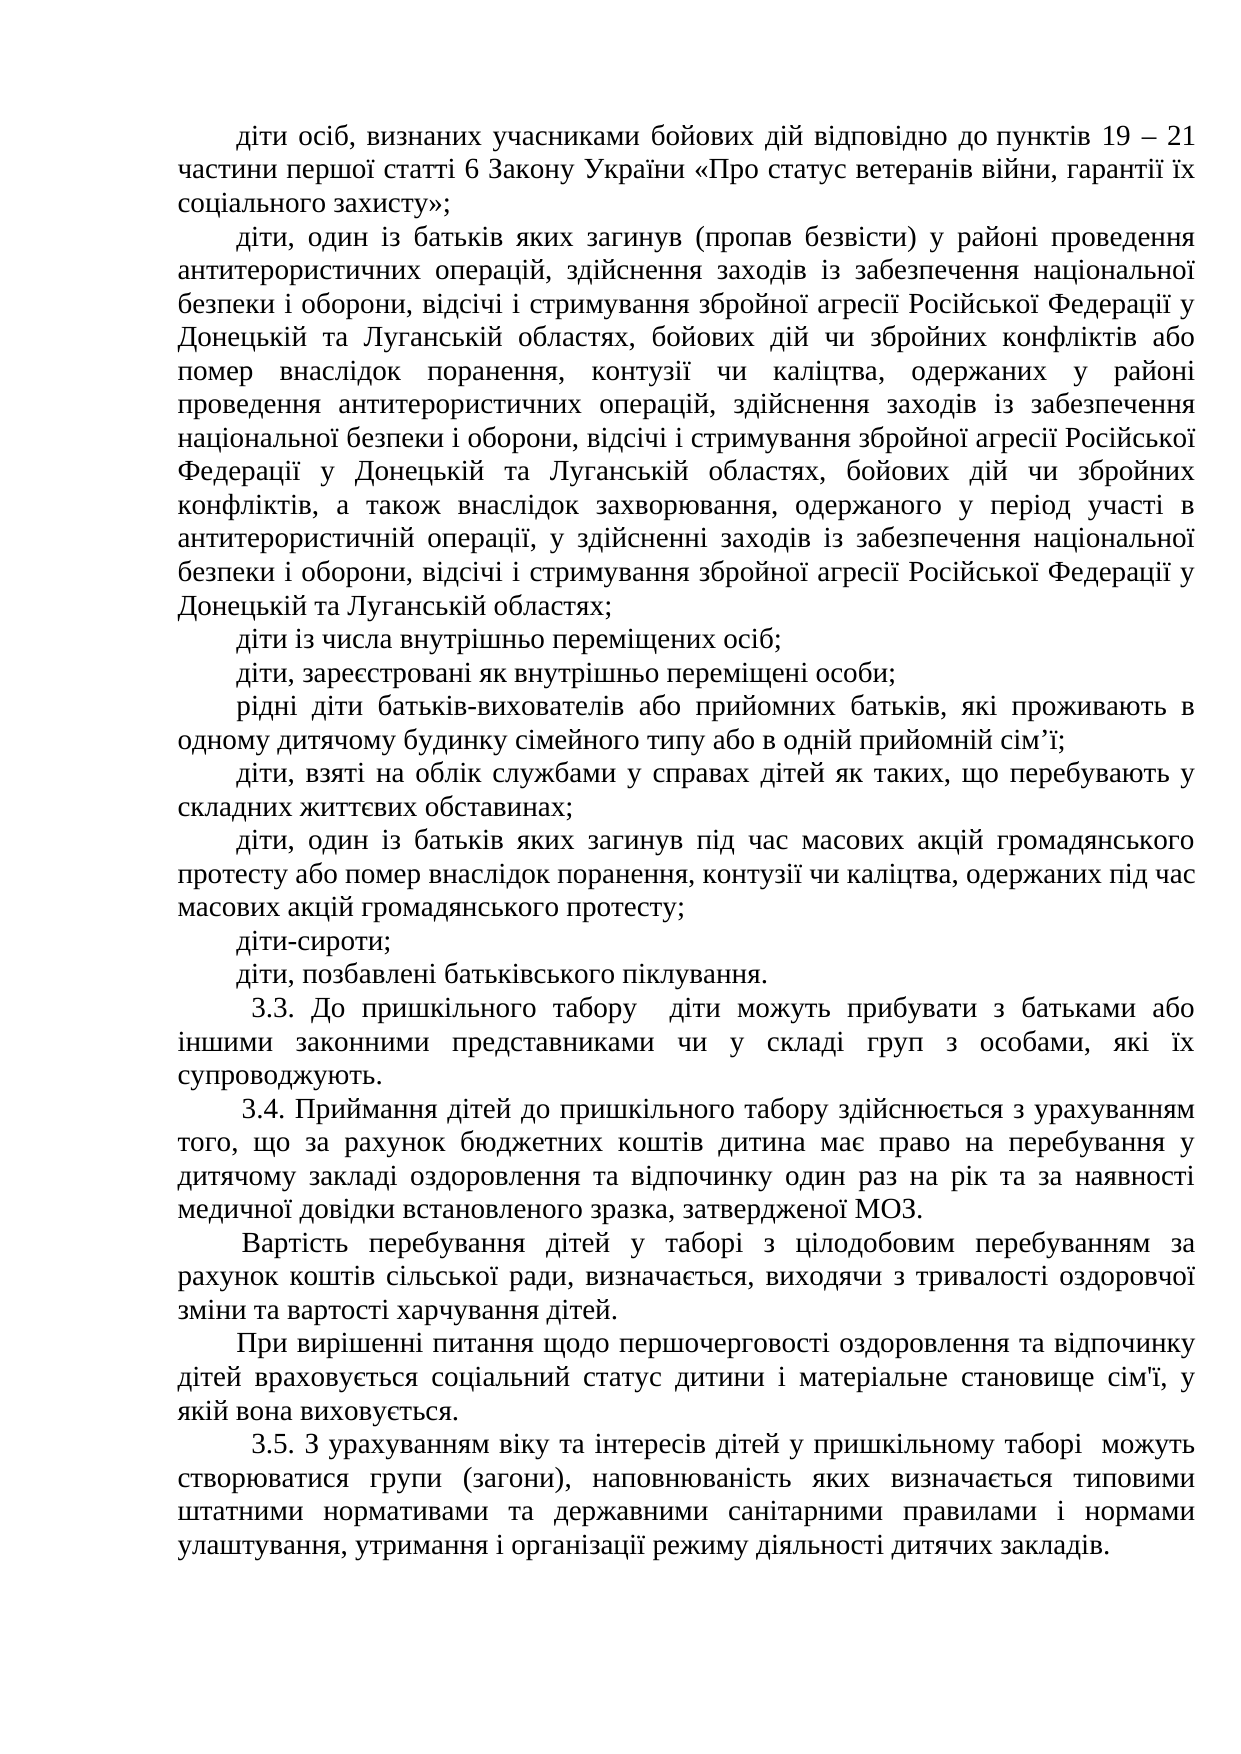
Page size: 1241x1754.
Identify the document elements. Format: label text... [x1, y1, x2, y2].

text діти, один із батьків яких загинув під час масових акцій громадянського протесту або помер внаслідок поранення, контузії чи каліцтва, одержаних під час масових акцій громадянського протесту; [177, 822, 1196, 923]
text 3.5. З урахуванням віку та інтересів дітей у пришкільному таборі можуть створюватися групи (загони), наповнюваність яких визначається типовими штатними нормативами та державними санітарними правилами і нормами улаштування, утримання і організації режиму діяльності дитячих закладів. [177, 1426, 1196, 1560]
text діти, позбавлені батьківського піклування. [177, 957, 1196, 990]
text Вартість перебування дітей у таборі з цілодобовим перебуванням за рахунок коштів сільської ради, визначається, виходячи з тривалості оздоровчої зміни та вартості харчування дітей. [177, 1225, 1196, 1326]
text діти осіб, визнаних учасниками бойових дій відповідно до пунктів 19 ‒ 21 частини першої статті 6 Закону України «Про статус ветеранів війни, гарантії їх соціального захисту»; [177, 118, 1196, 219]
text діти, зареєстровані як внутрішньо переміщені особи; [177, 655, 1196, 688]
text 3.3. До пришкільного табору діти можуть прибувати з батьками або іншими законними представниками чи у складі груп з особами, які їх супроводжують. [177, 990, 1196, 1091]
text При вирішенні питання щодо першочерговості оздоровлення та відпочинку дітей враховується соціальний статус дитини і матеріальне становище сім'ї, у якій вона виховується. [177, 1326, 1196, 1426]
text рідні діти батьків-вихователів або прийомних батьків, які проживають в одному дитячому будинку сімейного типу або в одній прийомній сім’ї; [177, 688, 1196, 755]
text діти, один із батьків яких загинув (пропав безвісти) у районі проведення антитерористичних операцій, здійснення заходів із забезпечення національної безпеки і оборони, відсічі і стримування збройної агресії Російської Федерації у Донецькій та Луганській областях, бойових дій чи збройних конфліктів або помер внаслідок поранення, контузії чи каліцтва, одержаних у районі проведення антитерористичних операцій, здійснення заходів із забезпечення національної безпеки і оборони, відсічі і стримування збройної агресії Російської Федерації у Донецькій та Луганській областях, бойових дій чи збройних конфліктів, а також внаслідок захворювання, одержаного у період участі в антитерористичній операції, у здійсненні заходів із забезпечення національної безпеки і оборони, відсічі і стримування збройної агресії Російської Федерації у Донецькій та Луганській областях; [177, 219, 1196, 621]
text діти, взяті на облік службами у справах дітей як таких, що перебувають у складних життєвих обставинах; [177, 755, 1196, 822]
text 3.4. Приймання дітей до пришкільного табору здійснюється з урахуванням того, що за рахунок бюджетних коштів дитина має право на перебування у дитячому закладі оздоровлення та відпочинку один раз на рік та за наявності медичної довідки встановленого зразка, затвердженої МОЗ. [177, 1091, 1196, 1225]
text діти-сироти; [177, 923, 1196, 957]
text діти із числа внутрішньо переміщених осіб; [177, 621, 1196, 655]
